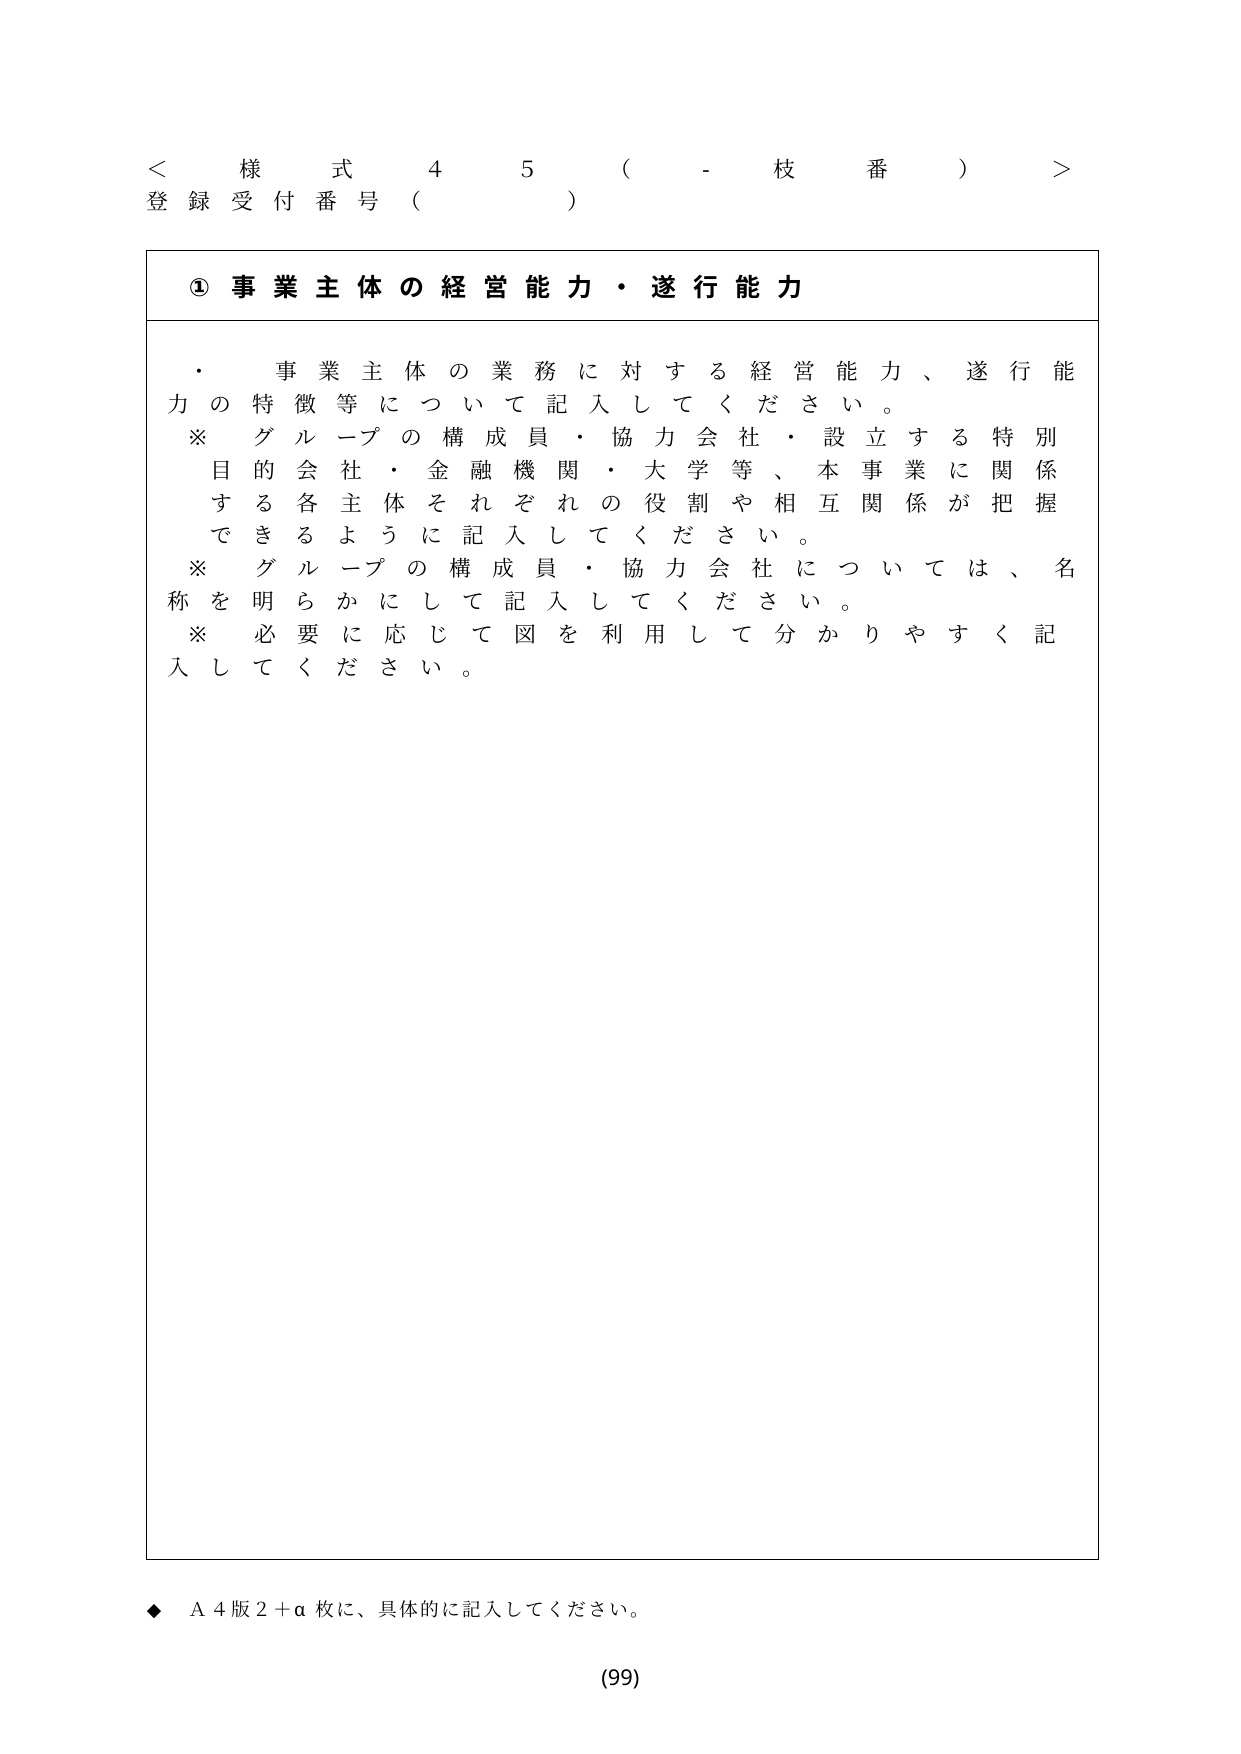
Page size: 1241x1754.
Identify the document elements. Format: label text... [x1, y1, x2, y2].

text ◆ Ａ４版２＋α枚に、具体的に記入してください。 [147, 1592, 1093, 1625]
text ＜様式４５（-枝番）＞ 登録受付番号（ ） [147, 151, 1093, 217]
table_header ① 事業主体の経営能力・遂行能力 [147, 251, 1098, 320]
table_cell ・ 事業主体の業務に対する経営能力、遂行能力の特徴等について記入してください。 ※ グループの構成員・協力会社・設立する特別目的会社・金融機関・大学等、本事業に関係する各主体それぞれの役割や相互関係が把握できるように記入してください。 ※ グループの構成員・協力会社については、名称を明らかにして記入してください。 ※ 必要に応じて図を利用して分かりやすく記入してください。 [147, 321, 1098, 1558]
